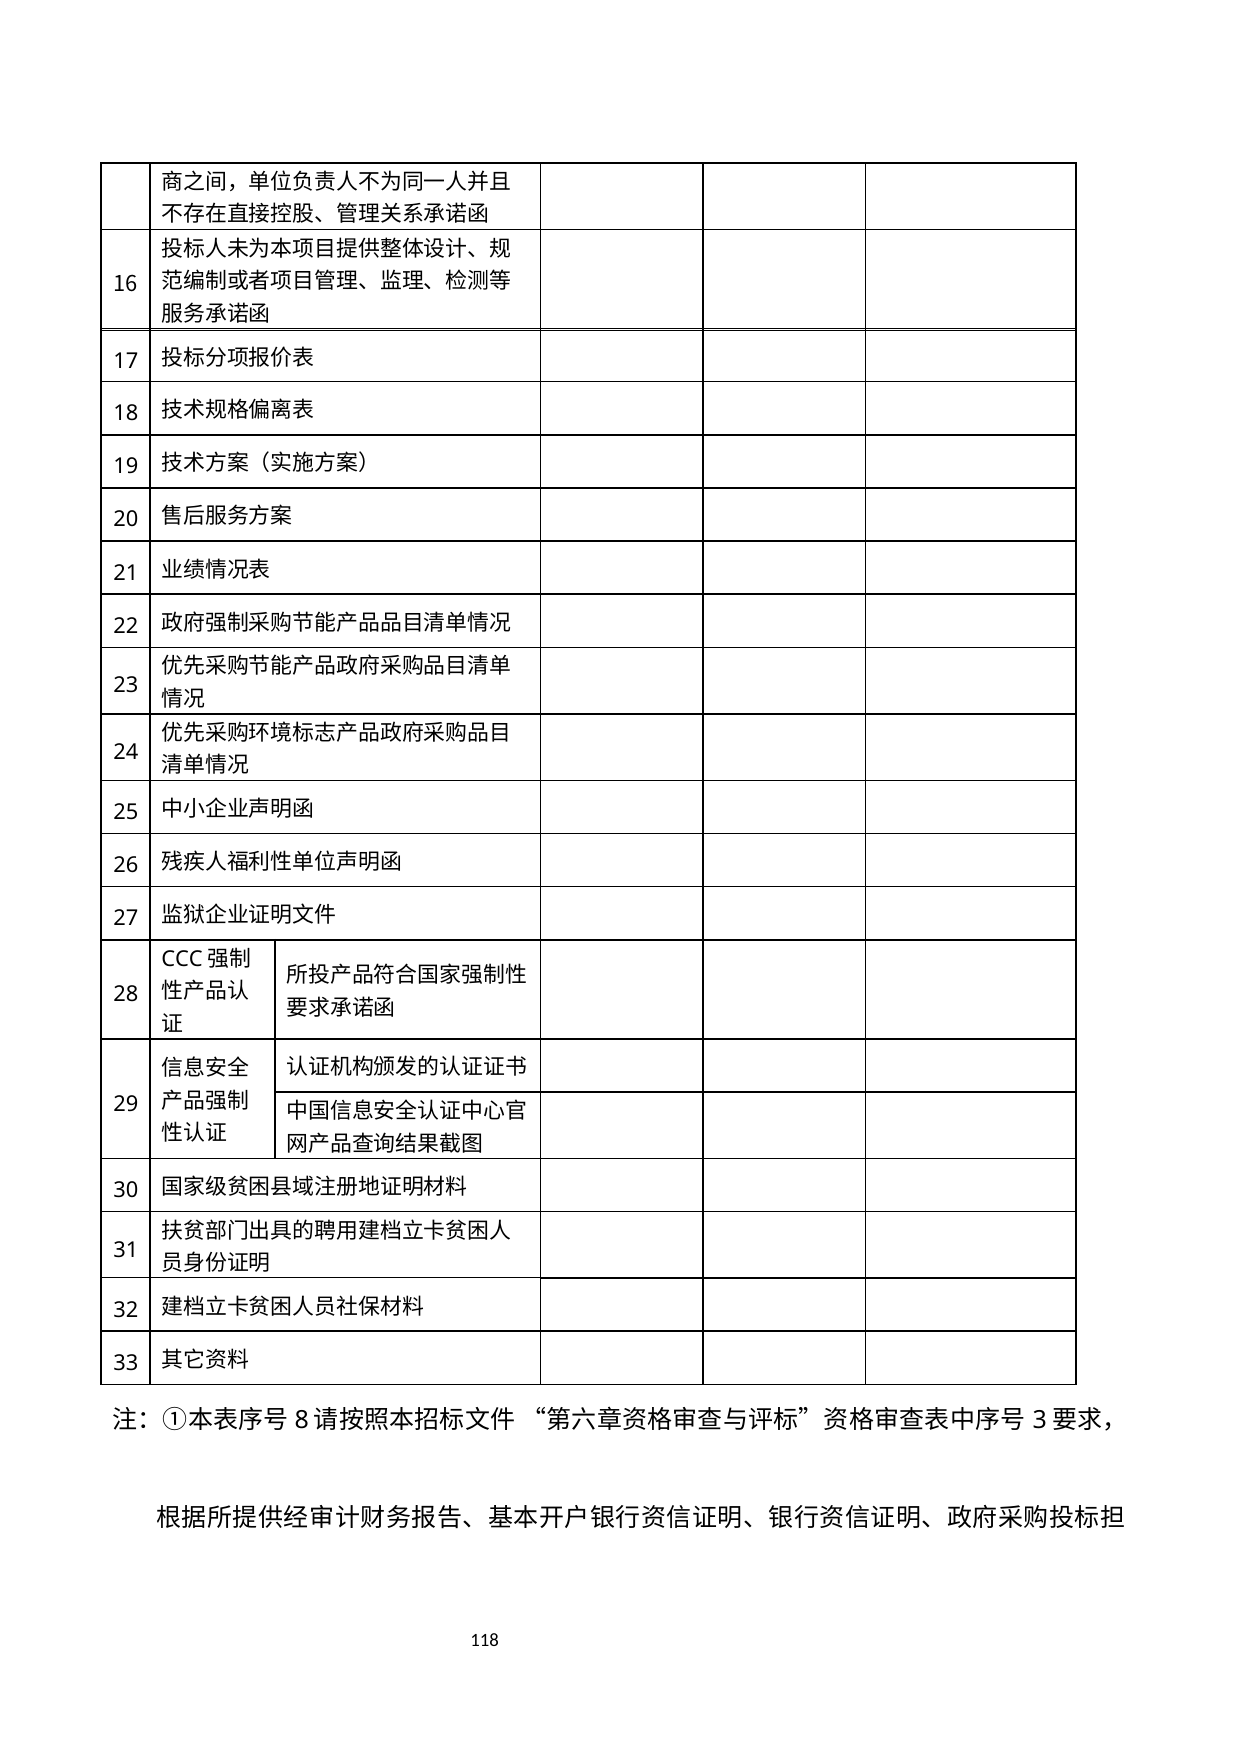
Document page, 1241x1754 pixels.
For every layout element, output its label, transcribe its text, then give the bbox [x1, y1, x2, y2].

table_cell 23 [102, 648, 149, 713]
table_cell 投标人未为本项目提供整体设计、规范编制或者项目管理、监理、检测等服务承诺函 [151, 230, 540, 328]
table_cell 中小企业声明函 [151, 781, 540, 833]
table_cell 投标分项报价表 [151, 331, 540, 381]
table_cell 19 [102, 436, 149, 487]
table_cell [866, 1093, 1075, 1158]
table_cell [704, 1040, 865, 1091]
table_cell [704, 941, 865, 1038]
table_cell 残疾人福利性单位声明函 [151, 834, 540, 886]
table_cell [541, 1332, 702, 1383]
table_cell [541, 164, 702, 228]
table_cell [866, 1279, 1075, 1330]
table_cell [541, 230, 702, 328]
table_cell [151, 164, 540, 228]
table_cell [541, 648, 702, 713]
table_cell 21 [102, 542, 149, 593]
table_cell [866, 715, 1075, 779]
table_cell 业绩情况表 [151, 542, 540, 593]
table_cell 24 [102, 715, 149, 779]
table_cell [704, 436, 865, 487]
table_cell 技术方案（实施方案） [151, 436, 540, 487]
table_cell [866, 1040, 1075, 1091]
table_cell 技术规格偏离表 [151, 382, 540, 434]
table_cell [704, 542, 865, 593]
table_cell 33 [102, 1332, 149, 1383]
table_cell 监狱企业证明文件 [151, 887, 540, 939]
table_cell 信息安全产品强制性认证 [151, 1040, 274, 1158]
table_cell [866, 941, 1075, 1038]
table_cell 28 [102, 941, 149, 1038]
table_cell 15 [102, 164, 149, 228]
table_cell 32 [102, 1278, 149, 1330]
table_cell [704, 595, 865, 646]
table_cell CCC强制性产品认证 [151, 941, 274, 1038]
table_cell 国家级贫困县域注册地证明材料 [151, 1159, 540, 1211]
table_cell 扶贫部门出具的聘用建档立卡贫困人员身份证明 [151, 1212, 540, 1277]
table_cell [866, 1159, 1075, 1211]
table_cell [704, 230, 865, 328]
table_cell [541, 489, 702, 540]
table_cell [866, 1332, 1075, 1383]
table_cell [704, 834, 865, 886]
table_cell [541, 887, 702, 939]
table_cell [704, 648, 865, 713]
table_cell 17 [102, 331, 149, 381]
table_cell [704, 1159, 865, 1211]
table_cell 所投产品符合国家强制性要求承诺函 [276, 941, 540, 1038]
table_cell [541, 941, 702, 1038]
table_cell [704, 887, 865, 939]
table_cell [541, 1159, 702, 1211]
table_cell [866, 230, 1075, 328]
table_cell 售后服务方案 [151, 489, 540, 540]
table_cell 其它资料 [151, 1332, 540, 1383]
table_cell [541, 595, 702, 646]
table_cell [704, 164, 865, 228]
table_cell 建档立卡贫困人员社保材料 [151, 1278, 540, 1330]
table_cell [866, 887, 1075, 939]
table_cell [541, 1093, 702, 1158]
table_cell 认证机构颁发的认证证书 [276, 1040, 540, 1091]
table_cell 政府强制采购节能产品品目清单情况 [151, 595, 540, 646]
table_cell [866, 781, 1075, 833]
table_cell [541, 382, 702, 434]
table_cell [541, 1040, 702, 1091]
table_cell 16 [102, 230, 149, 328]
table_cell [866, 834, 1075, 886]
table_cell [541, 781, 702, 833]
table_cell 优先采购环境标志产品政府采购品目清单情况 [151, 715, 540, 779]
table_cell [704, 715, 865, 779]
table_cell [866, 1212, 1075, 1277]
table_cell [866, 595, 1075, 646]
table_cell [541, 436, 702, 487]
table_cell 27 [102, 887, 149, 939]
table_cell [866, 331, 1075, 381]
table_cell 22 [102, 595, 149, 646]
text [112, 1385, 1128, 1548]
table_cell [541, 834, 702, 886]
table_cell [704, 1212, 865, 1277]
table_cell 31 [102, 1212, 149, 1277]
table_cell [704, 331, 865, 381]
table_cell [704, 1279, 865, 1330]
table_cell [704, 781, 865, 833]
table_cell [541, 715, 702, 779]
table_cell [866, 164, 1075, 228]
table_cell [866, 489, 1075, 540]
table_cell [866, 382, 1075, 434]
table_cell 中国信息安全认证中心官网产品查询结果截图 [276, 1093, 540, 1158]
table_cell [704, 489, 865, 540]
table_cell 25 [102, 781, 149, 833]
table_cell 30 [102, 1159, 149, 1211]
table_cell [541, 1279, 702, 1330]
table_cell [866, 648, 1075, 713]
table_cell [866, 542, 1075, 593]
table_cell [866, 436, 1075, 487]
table_cell 20 [102, 489, 149, 540]
table_cell 29 [102, 1040, 149, 1158]
table_cell [704, 1332, 865, 1383]
table_cell 18 [102, 382, 149, 434]
table_cell [541, 1212, 702, 1277]
table_cell 优先采购节能产品政府采购品目清单情况 [151, 648, 540, 713]
table_cell [541, 331, 702, 381]
table_cell [541, 542, 702, 593]
table_cell [704, 382, 865, 434]
table_cell 26 [102, 834, 149, 886]
table_cell [704, 1093, 865, 1158]
